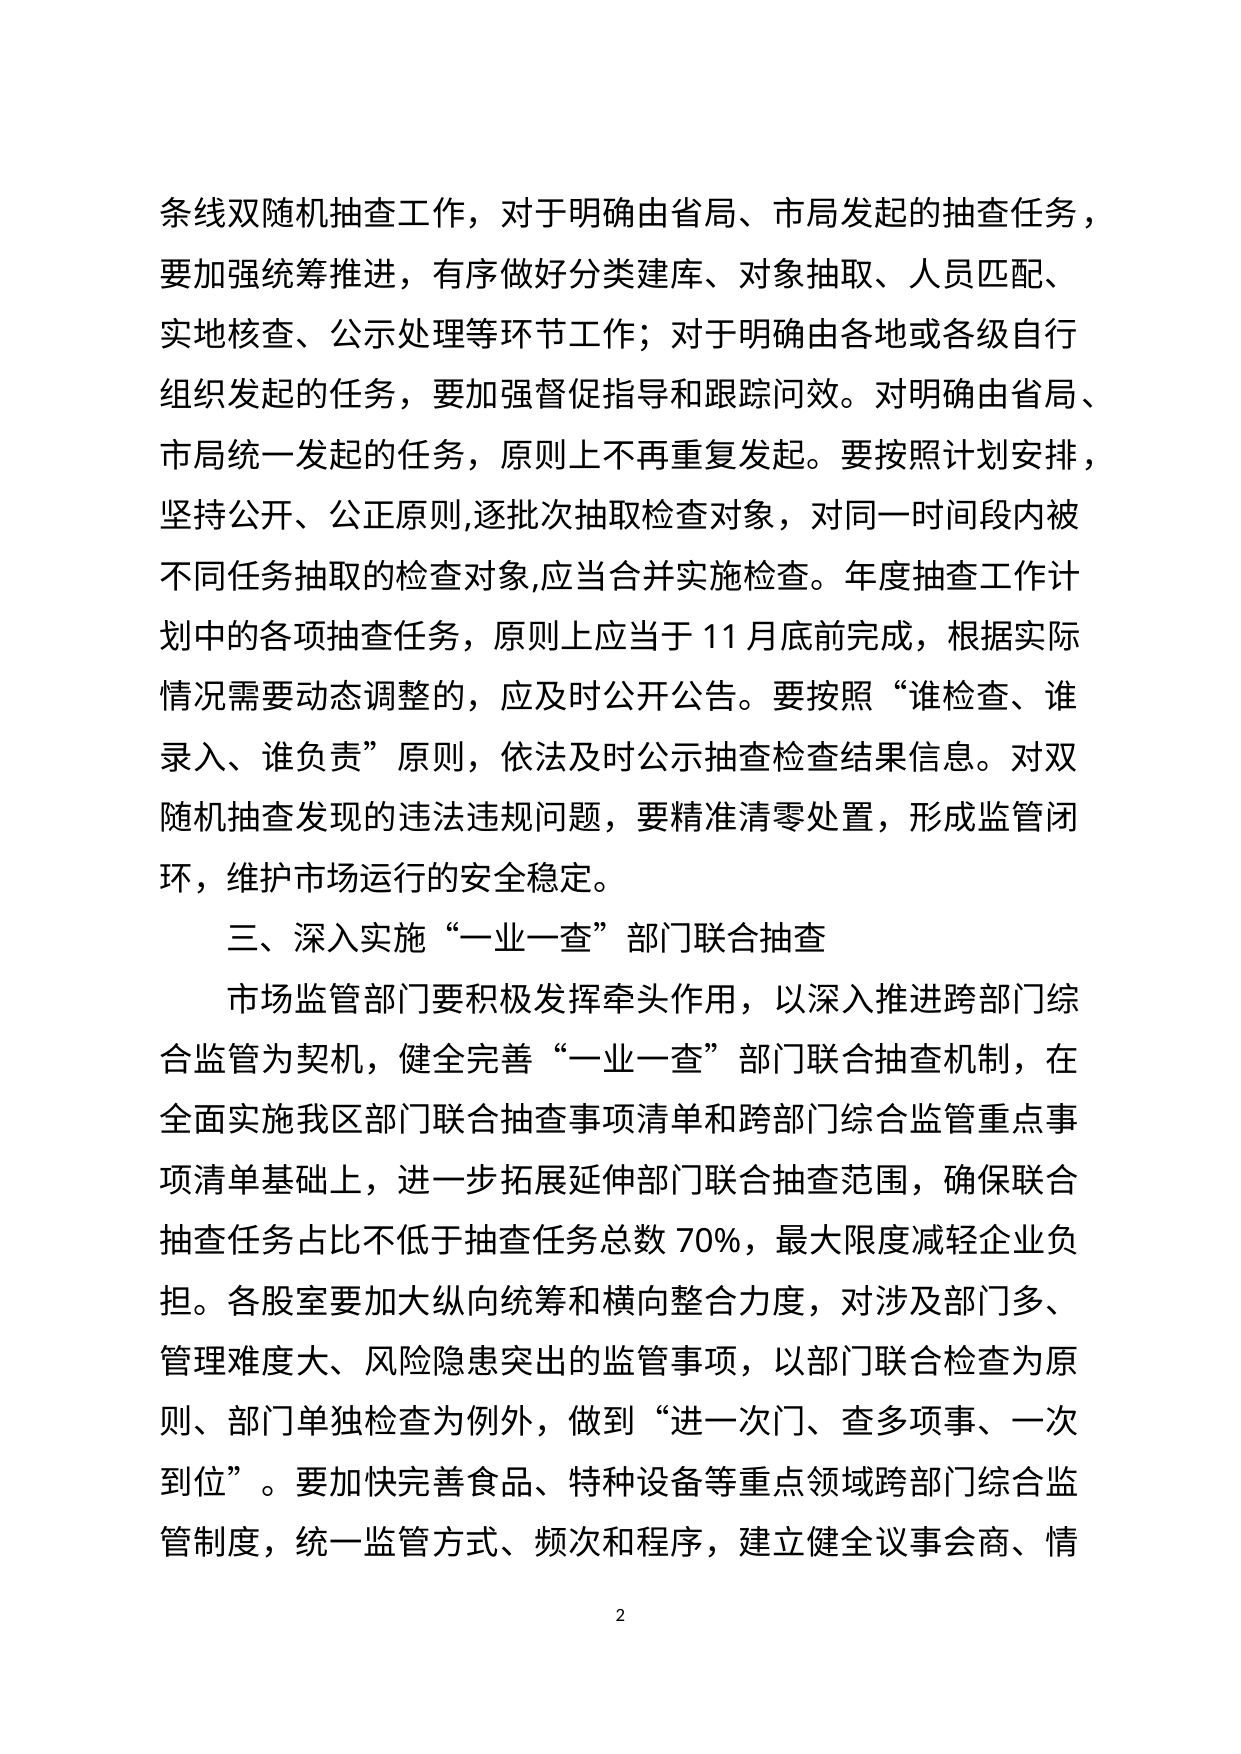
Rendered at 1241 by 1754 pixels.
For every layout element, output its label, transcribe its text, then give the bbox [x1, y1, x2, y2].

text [159, 177, 1081, 902]
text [159, 963, 1081, 1567]
text 三、深入实施“一业一查”部门联合抽查 [159, 902, 1081, 963]
